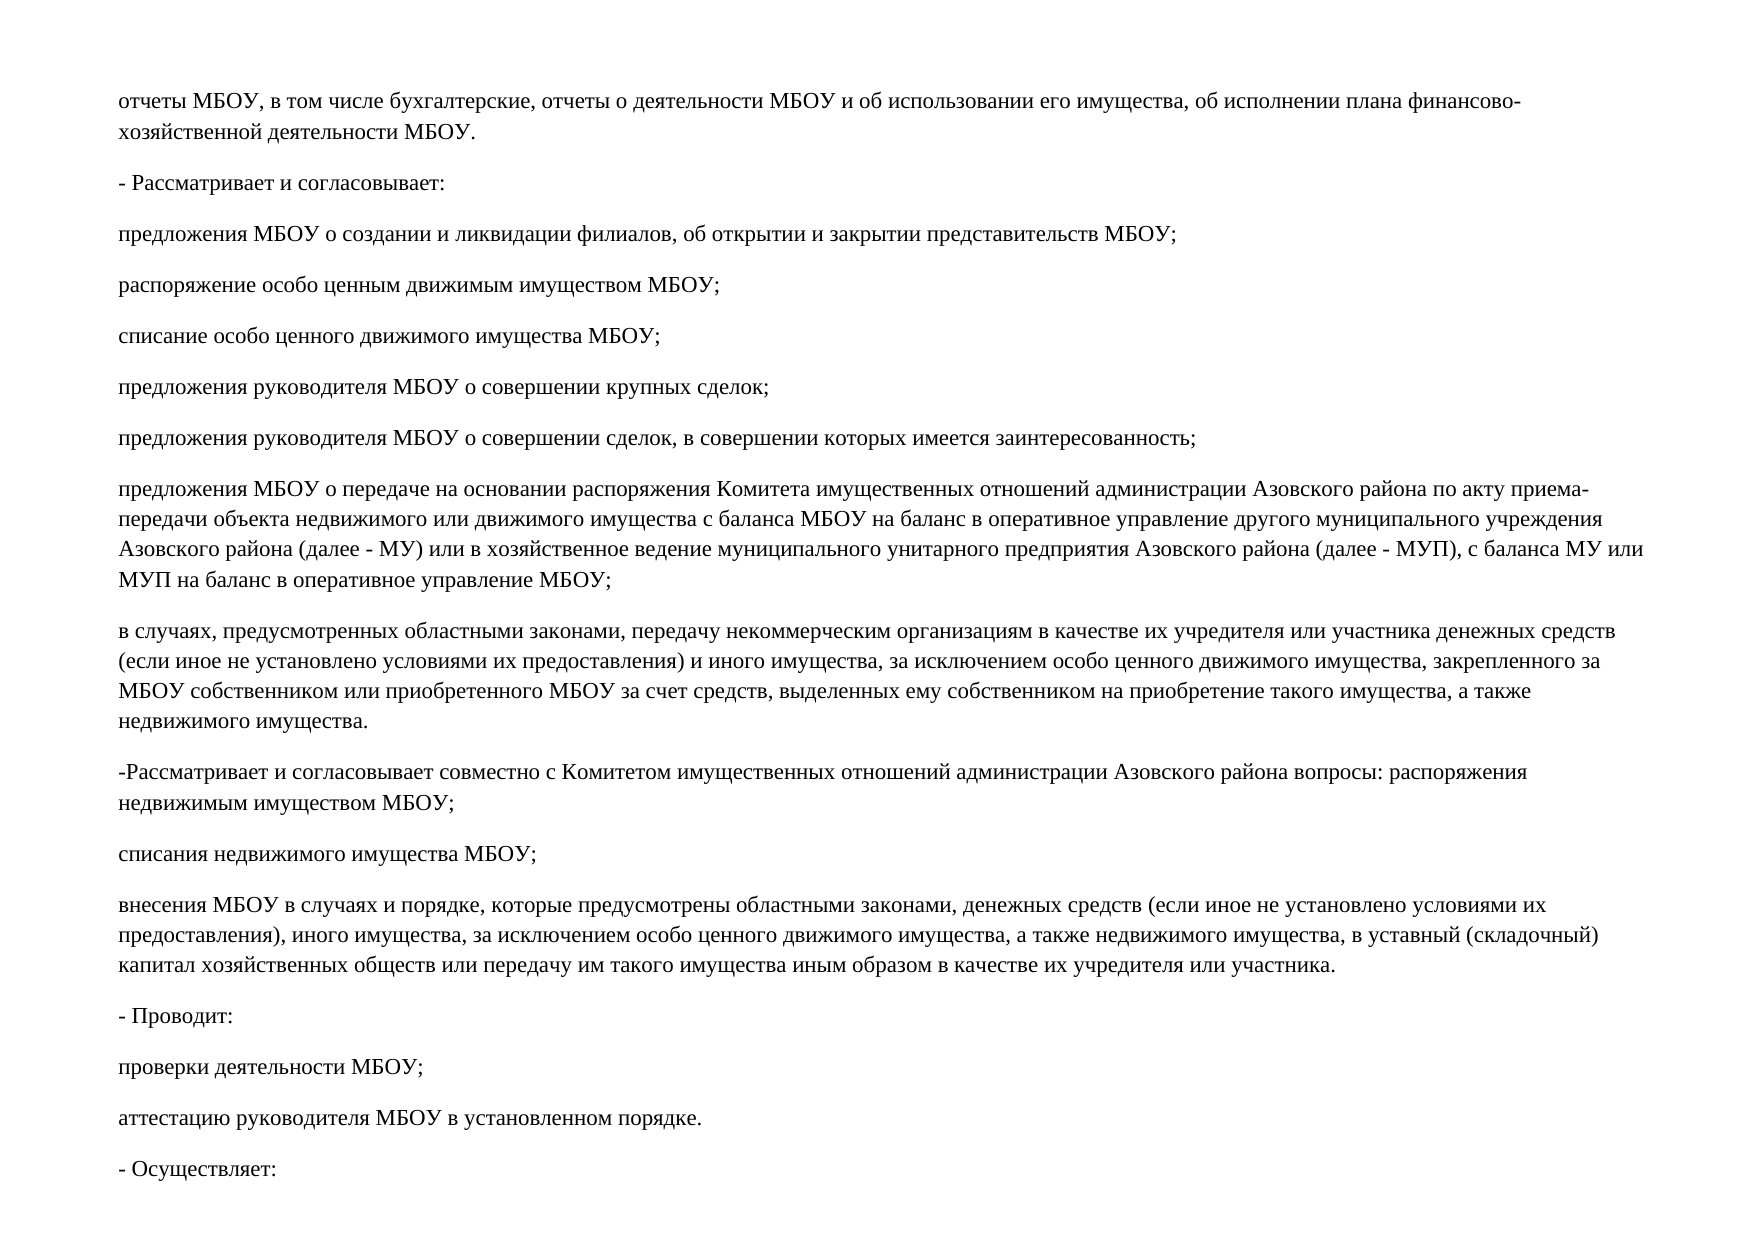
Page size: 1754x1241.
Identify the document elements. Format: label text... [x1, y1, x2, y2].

text -Рассматривает и согласовывает совместно с Комитетом имущественных отношений администрации Азовского района вопросы: распоряжения недвижимым имуществом МБОУ; [118, 758, 1653, 815]
text - Осуществляет: [118, 1155, 1653, 1182]
text распоряжение особо ценным движимым имуществом МБОУ; [118, 271, 1653, 297]
text отчеты МБОУ, в том числе бухгалтерские, отчеты о деятельности МБОУ и об использовании его имущества, об исполнении плана финансово-хозяйственной деятельности МБОУ. [118, 87, 1653, 144]
text в случаях, предусмотренных областными законами, передачу некоммерческим организациям в качестве их учредителя или участника денежных средств (если иное не установлено условиями их предоставления) и иного имущества, за исключением особо ценного движимого имущества, закрепленного за МБОУ собственником или приобретенного МБОУ за счет средств, выделенных ему собственником на приобретение такого имущества, а также недвижимого имущества. [118, 617, 1653, 734]
text списание особо ценного движимого имущества МБОУ; [118, 322, 1653, 348]
text - Рассматривает и согласовывает: [118, 169, 1653, 195]
text предложения руководителя МБОУ о совершении сделок, в совершении которых имеется заинтересованность; [118, 424, 1653, 450]
text аттестацию руководителя МБОУ в установленном порядке. [118, 1104, 1653, 1131]
text - Проводит: [118, 1002, 1653, 1028]
text списания недвижимого имущества МБОУ; [118, 839, 1653, 866]
text предложения МБОУ о передаче на основании распоряжения Комитета имущественных отношений администрации Азовского района по акту приема-передачи объекта недвижимого или движимого имущества с баланса МБОУ на баланс в оперативное управление другого муниципального учреждения Азовского района (далее - МУ) или в хозяйственное ведение муниципального унитарного предприятия Азовского района (далее - МУП), с баланса МУ или МУП на баланс в оперативное управление МБОУ; [118, 475, 1653, 592]
text проверки деятельности МБОУ; [118, 1053, 1653, 1079]
text предложения руководителя МБОУ о совершении крупных сделок; [118, 373, 1653, 399]
text внесения МБОУ в случаях и порядке, которые предусмотрены областными законами, денежных средств (если иное не установлено условиями их предоставления), иного имущества, за исключением особо ценного движимого имущества, а также недвижимого имущества, в уставный (складочный) капитал хозяйственных обществ или передачу им такого имущества иным образом в качестве их учредителя или участника. [118, 891, 1653, 977]
text предложения МБОУ о создании и ликвидации филиалов, об открытии и закрытии представительств МБОУ; [118, 220, 1653, 246]
